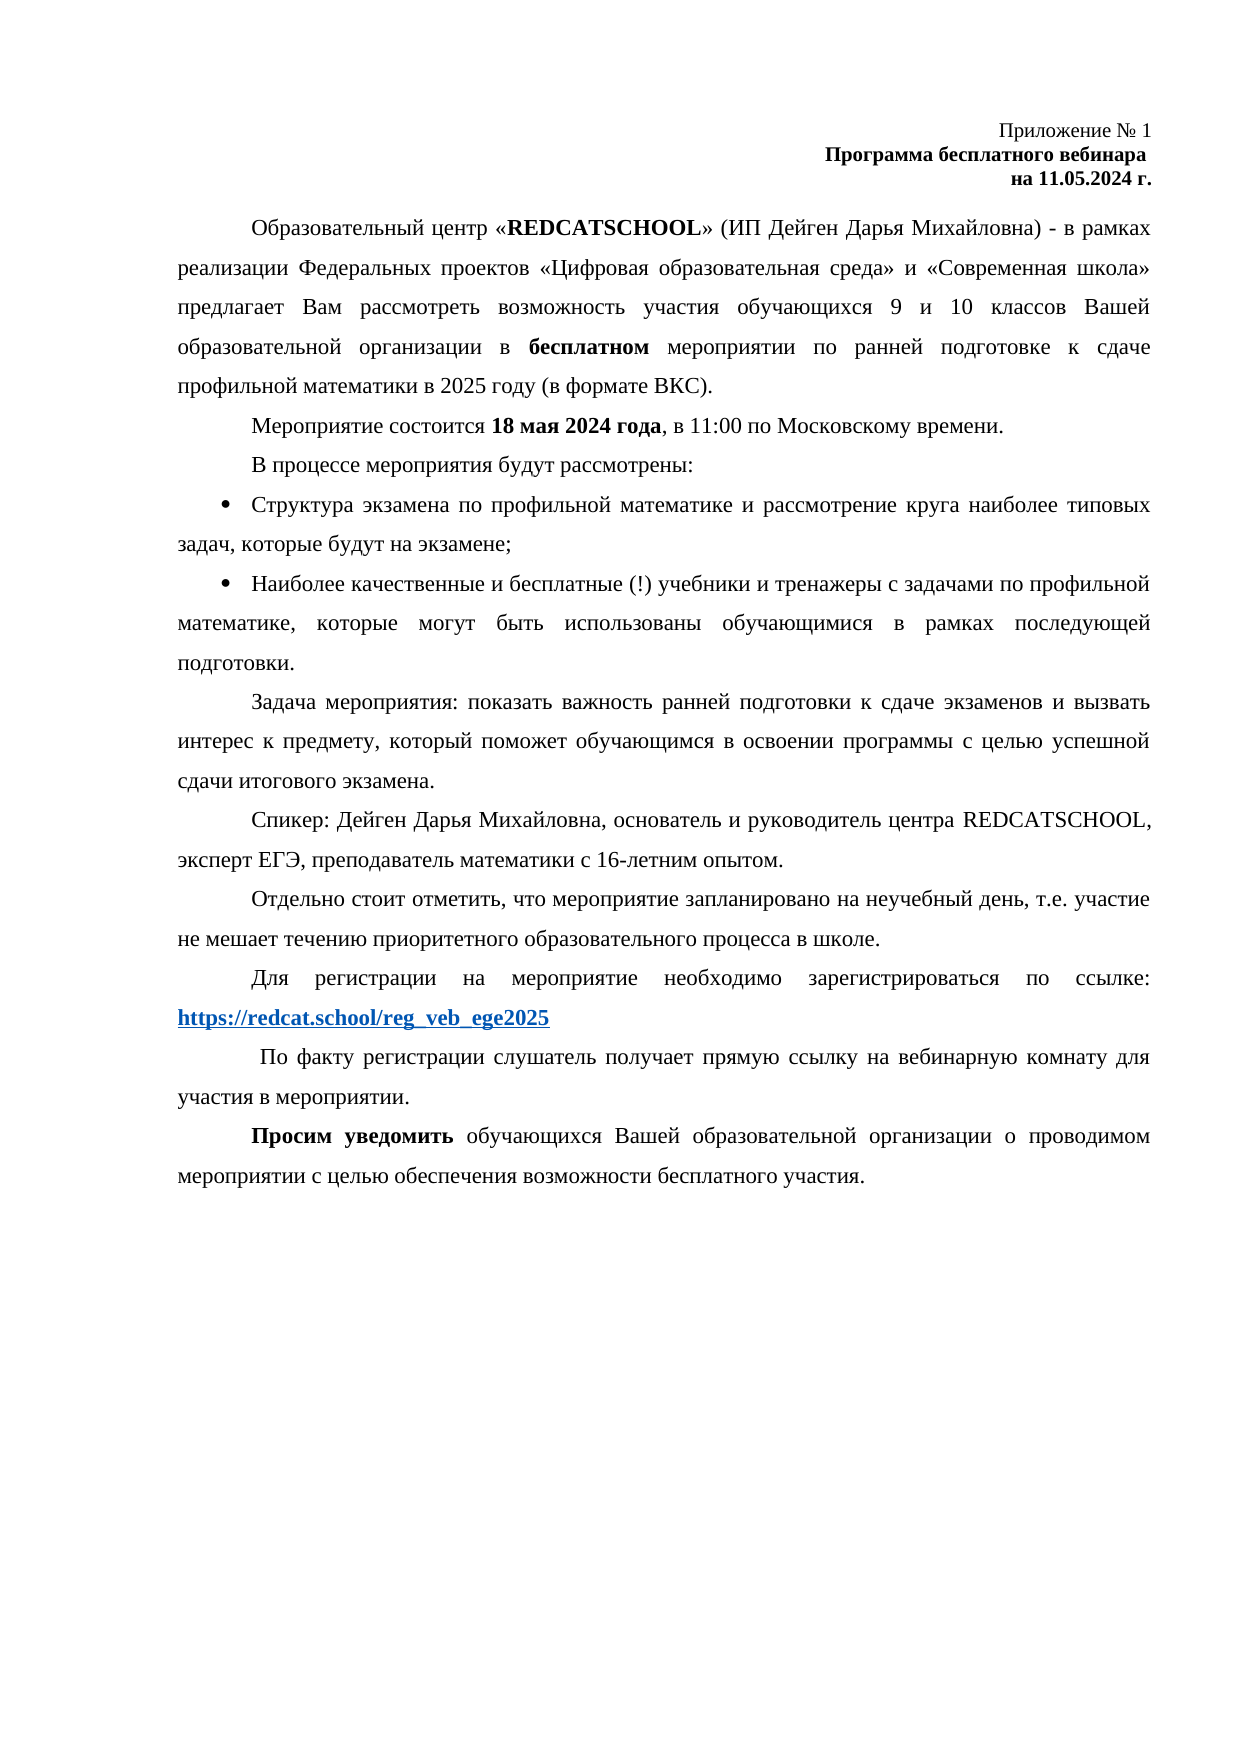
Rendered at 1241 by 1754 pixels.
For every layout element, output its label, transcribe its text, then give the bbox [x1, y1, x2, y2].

text По факту регистрации слушатель получает прямую ссылку на вебинарную комнату для участия в мероприятии. [177, 1043, 1152, 1109]
text Приложение № 1 [177, 118, 1152, 142]
text Отдельно стоит отметить, что мероприятие запланировано на неучебный день, т.е. участие не мешает течению приоритетного образовательного процесса в школе. [177, 886, 1152, 951]
text Для регистрации на мероприятие необходимо зарегистрироваться по ссылке: https://redcat.school/reg_veb_ege2025 [177, 964, 1152, 1030]
text Мероприятие состоится 18 мая 2024 года, в 11:00 по Московскому времени. [177, 412, 1152, 438]
list Наиболее качественные и бесплатные (!) учебники и тренажеры с задачами по профильной математике, которые могут быть использованы обучающимися в рамках последующей подготовки. [177, 570, 1152, 675]
list Структура экзамена по профильной математике и рассмотрение круга наиболее типовых задач, которые будут на экзамене; [177, 491, 1152, 557]
text Задача мероприятия: показать важность ранней подготовки к сдаче экзаменов и вызвать интерес к предмету, который поможет обучающимся в освоении программы с целью успешной сдачи итогового экзамена. [177, 688, 1152, 793]
text В процессе мероприятия будут рассмотрены: [177, 451, 1152, 478]
text Программа бесплатного вебинара на 11.05.2024 г. [177, 142, 1152, 190]
text Образовательный центр «REDCATSCHOOL» (ИП Дейген Дарья Михайловна) - в рамках реализации Федеральных проектов «Цифровая образовательная среда» и «Современная школа» предлагает Вам рассмотреть возможность участия обучающихся 9 и 10 классов Вашей образовательной организации в бесплатном мероприятии по ранней подготовке к сдаче профильной математики в 2025 году (в формате ВКС). [177, 214, 1152, 399]
text Просим уведомить обучающихся Вашей образовательной организации о проводимом мероприятии с целью обеспечения возможности бесплатного участия. [177, 1122, 1152, 1188]
text Спикер: Дейген Дарья Михайловна, основатель и руководитель центра REDCATSCHOOL, эксперт ЕГЭ, преподаватель математики с 16-летним опытом. [177, 807, 1152, 872]
